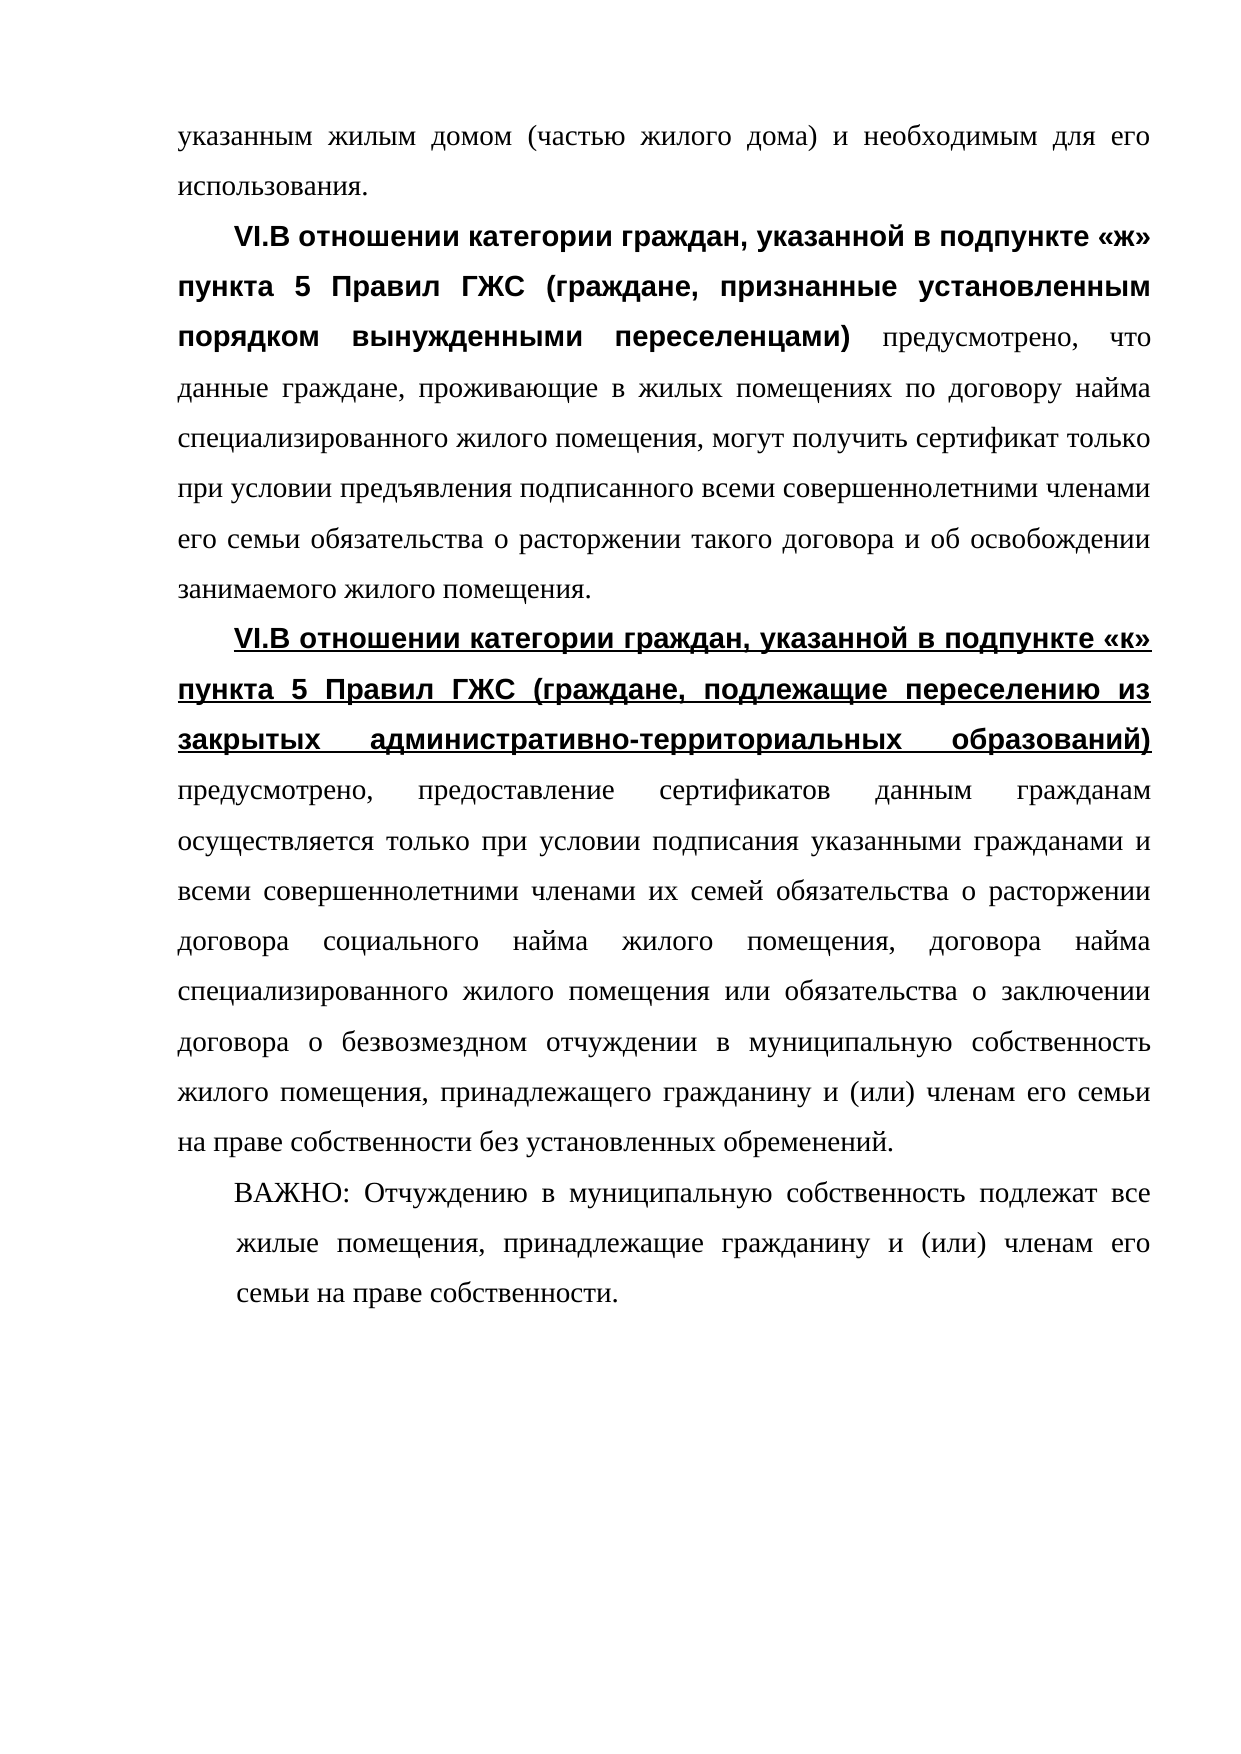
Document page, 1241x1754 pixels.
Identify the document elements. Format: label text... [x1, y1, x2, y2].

text VI.В отношении категории граждан, указанной в подпункте «к» пункта 5 Правил ГЖС (граждане, подлежащие переселению из закрытых административно-территориальных образований) предусмотрено, предоставление сертификатов данным гражданам осуществляется только при условии подписания указанными гражданами и всеми совершеннолетними членами их семей обязательства о расторжении договора социального найма жилого помещения, договора найма специализированного жилого помещения или обязательства о заключении договора о безвозмездном отчуждении в муниципальную собственность жилого помещения, принадлежащего гражданину и (или) членам его семьи на праве собственности без установленных обременений. [177, 621, 1152, 751]
text ВАЖНО: Отчуждению в муниципальную собственность подлежат все жилые помещения, принадлежащие гражданину и (или) членам его семьи на праве собственности. [233, 1175, 1152, 1309]
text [177, 118, 1152, 202]
text VI.В отношении категории граждан, указанной в подпункте «к» пункта 5 Правил ГЖС (граждане, подлежащие переселению из закрытых административно-территориальных образований) предусмотрено, предоставление сертификатов данным гражданам осуществляется только при условии подписания указанными гражданами и всеми совершеннолетними членами их семей обязательства о расторжении договора социального найма жилого помещения, договора найма специализированного жилого помещения или обязательства о заключении договора о безвозмездном отчуждении в муниципальную собственность жилого помещения, принадлежащего гражданину и (или) членам его семьи на праве собственности без установленных обременений. [177, 752, 1152, 1158]
text VI.В отношении категории граждан, указанной в подпункте «ж» пункта 5 Правил ГЖС (граждане, признанные установленным порядком вынужденными переселенцами) предусмотрено, что данные граждане, проживающие в жилых помещениях по договору найма специализированного жилого помещения, могут получить сертификат только при условии предъявления подписанного всеми совершеннолетними членами его семьи обязательства о расторжении такого договора и об освобождении занимаемого жилого помещения. [177, 219, 1152, 604]
